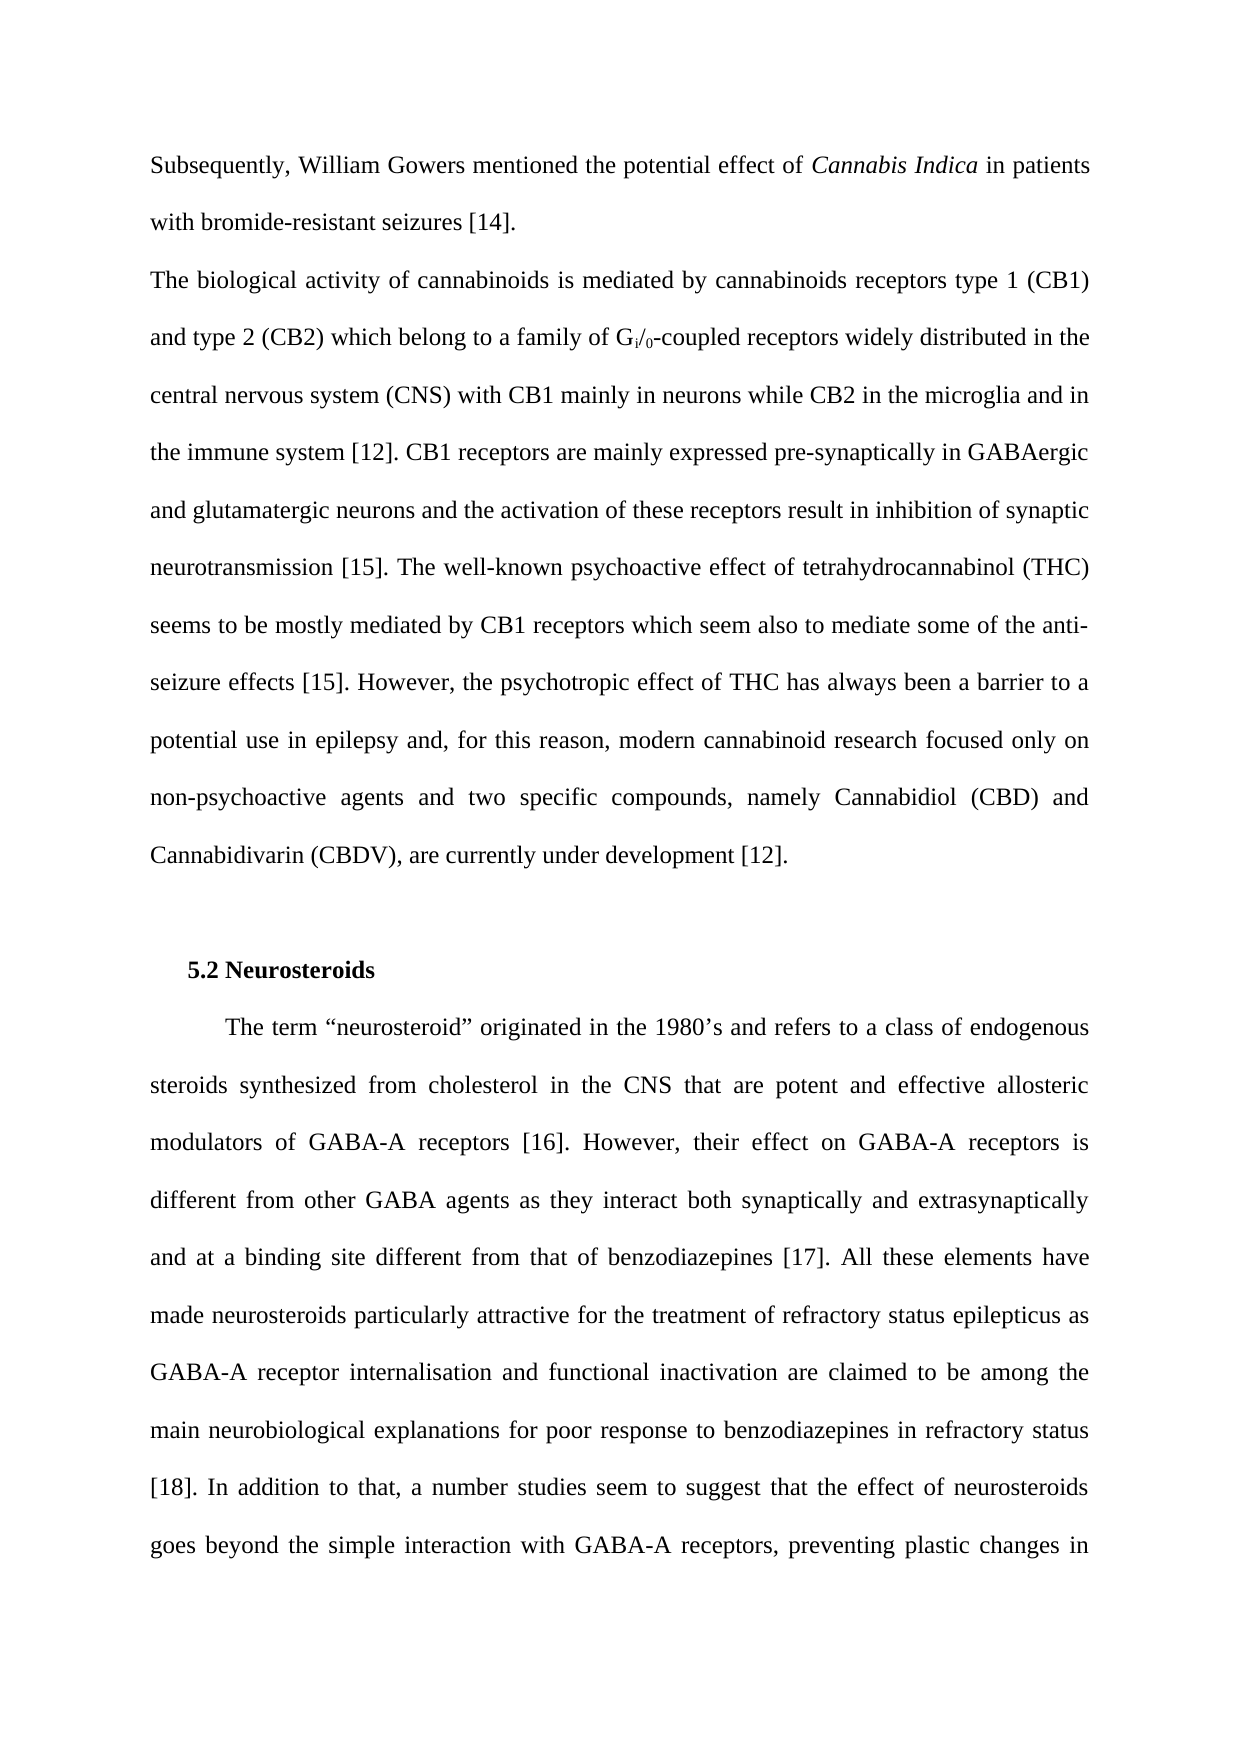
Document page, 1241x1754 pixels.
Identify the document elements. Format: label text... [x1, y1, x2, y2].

list Neurosteroids [187, 955, 1090, 984]
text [150, 1012, 1090, 1559]
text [150, 150, 1090, 236]
text The biological activity of cannabinoids is mediated by cannabinoids receptors type 1 (CB1) and type 2 (CB2) which belong to a family of Gi/0-coupled receptors widely distributed in the central nervous system (CNS) with CB1 mainly in neurons while CB2 in the microglia and in the immune system [12]. CB1 receptors are mainly expressed pre-synaptically in GABAergic and glutamatergic neurons and the activation of these receptors result in inhibition of synaptic neurotransmission [15]. The well-known psychoactive effect of tetrahydrocannabinol (THC) seems to be mostly mediated by CB1 receptors which seem also to mediate some of the anti-seizure effects [15]. However, the psychotropic effect of THC has always been a barrier to a potential use in epilepsy and, for this reason, modern cannabinoid research focused only on non-psychoactive agents and two specific compounds, namely Cannabidiol (CBD) and Cannabidivarin (CBDV), are currently under development [12]. [150, 265, 1090, 869]
